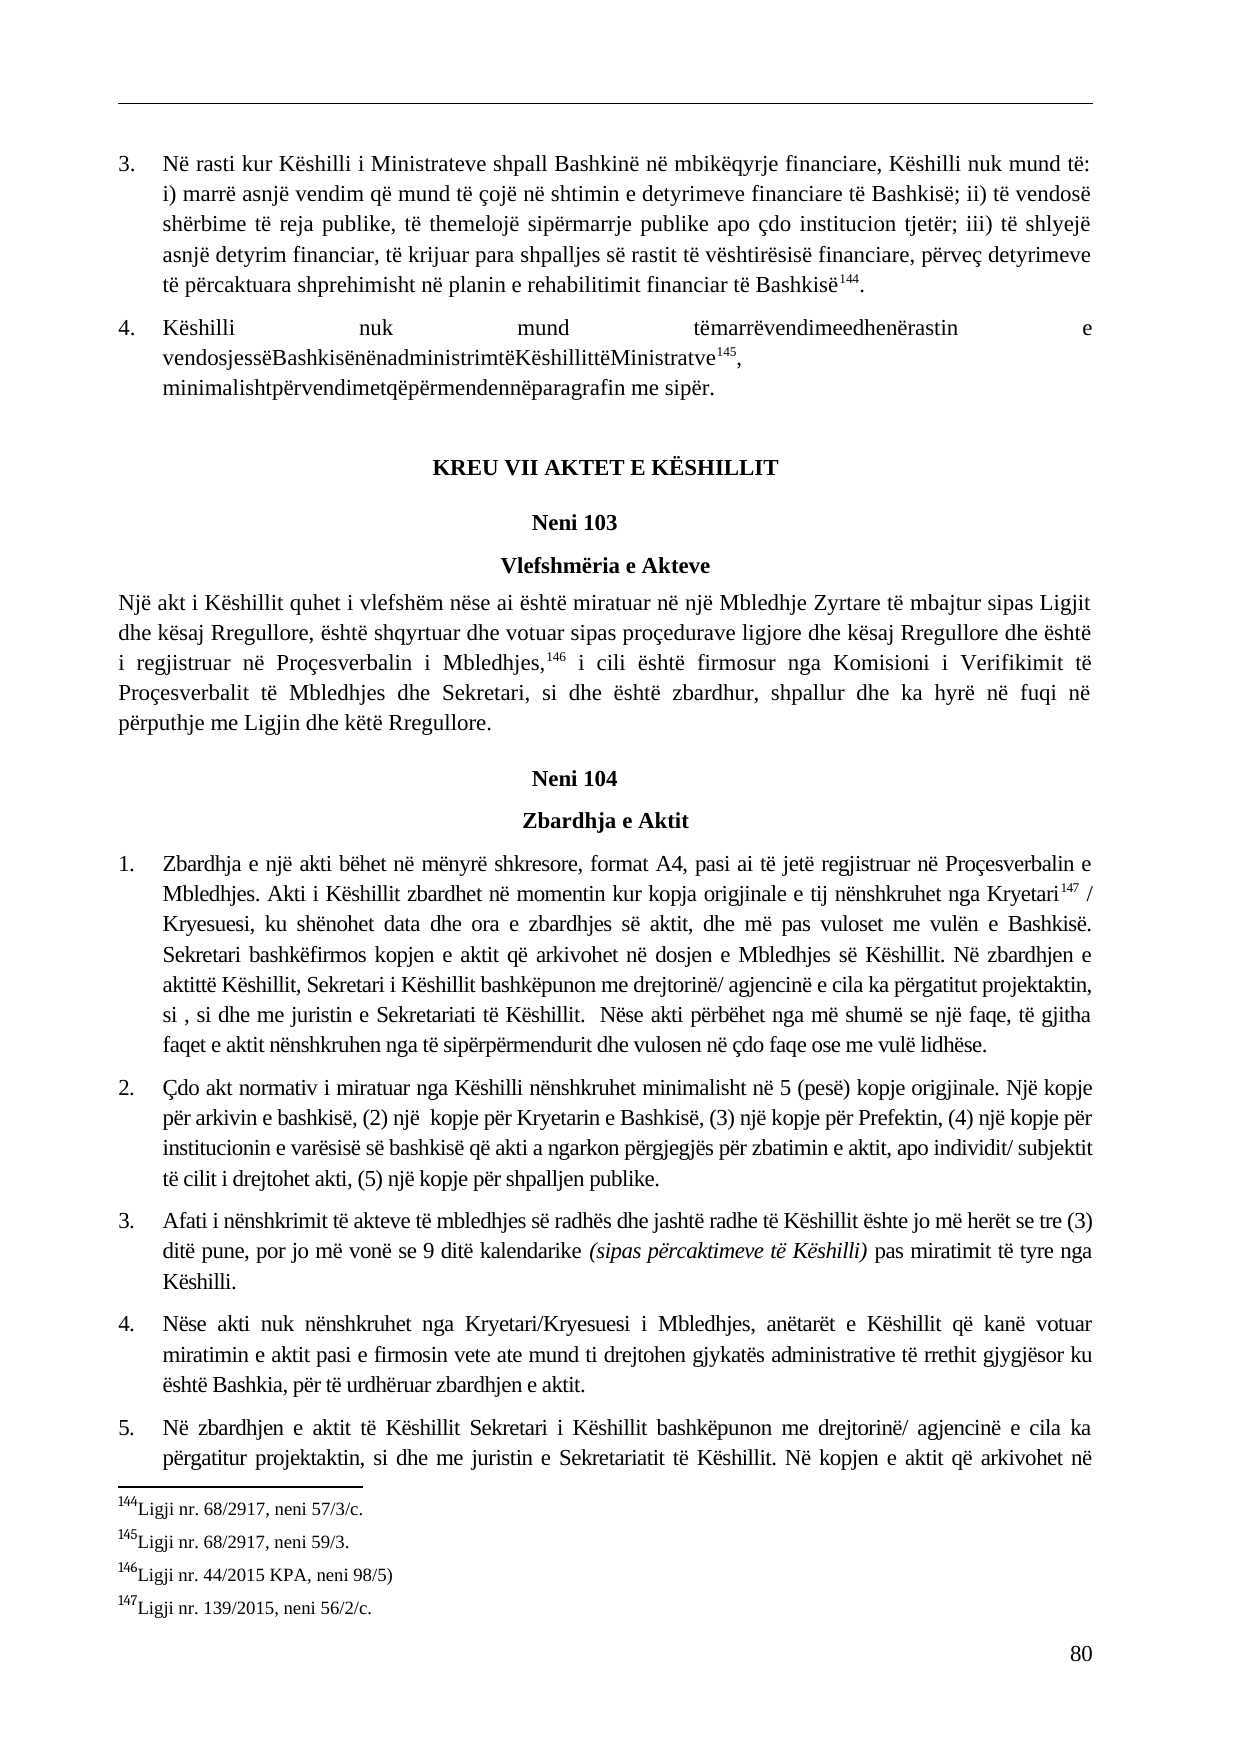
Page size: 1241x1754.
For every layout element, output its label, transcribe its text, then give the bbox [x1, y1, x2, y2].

list Afati i nënshkrimit të akteve të mbledhjes së radhës dhe jashtë radhe të Këshillit ështe jo më herët se tre (3) ditë pune, por jo më vonë se 9 ditë kalendarike (sipas përcaktimeve të Këshilli) pas miratimit të tyre nga Këshilli. [118, 1207, 1093, 1294]
list Çdo akt normativ i miratuar nga Këshilli nënshkruhet minimalisht në 5 (pesë) kopje origjinale. Një kopje për arkivin e bashkisë, (2) një kopje për Kryetarin e Bashkisë, (3) një kopje për Prefektin, (4) një kopje për institucionin e varësisë së bashkisë që akti a ngarkon përgjegjës për zbatimin e aktit, apo individit/ subjektit të cilit i drejtohet akti, (5) një kopje për shpalljen publike. [118, 1074, 1093, 1191]
list Këshilli nuk mund tëmarrëvendimeedhenërastin e vendosjessëBashkisënënadministrimtëKëshillittëMinistratve, minimalishtpërvendimetqëpërmendennëparagrafin me sipër. [118, 313, 1093, 400]
subtitle Vlefshmëria e Akteve [118, 552, 1093, 578]
text Një akt i Këshillit quhet i vlefshëm nëse ai është miratuar në një Mbledhje Zyrtare të mbajtur sipas Ligjit dhe kësaj Rregullore, është shqyrtuar dhe votuar sipas proçedurave ligjore dhe kësaj Rregullore dhe është i regjistruar në Proçesverbalin i Mbledhjes, i cili është firmosur nga Komisioni i Verifikimit të Proçesverbalit të Mbledhjes dhe Sekretari, si dhe është zbardhur, shpallur dhe ka hyrë në fuqi në përputhje me Ligjin dhe këtë Rregullore. [118, 588, 1093, 736]
subtitle Zbardhja e Aktit [118, 807, 1093, 834]
list Nëse akti nuk nënshkruhet nga Kryetari/Kryesuesi i Mbledhjes, anëtarët e Këshillit që kanë votuar miratimin e aktit pasi e firmosin vete ate mund ti drejtohen gjykatës administrative të rrethit gjygjësor ku është Bashkia, për të urdhëruar zbardhjen e aktit. [118, 1310, 1093, 1397]
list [118, 1413, 1093, 1470]
list Në rasti kur Këshilli i Ministrateve shpall Bashkinë në mbikëqyrje financiare, Këshilli nuk mund të: i) marrë asnjë vendim që mund të çojë në shtimin e detyrimeve financiare të Bashkisë; ii) të vendosë shërbime të reja publike, të themelojë sipërmarrje publike apo çdo institucion tjetër; iii) të shlyejë asnjë detyrim financiar, të krijuar para shpalljes së rastit të vështirësisë financiare, përveç detyrimeve të përcaktuara shprehimisht në planin e rehabilitimit financiar të Bashkisë. [118, 150, 1093, 297]
list Zbardhja e një akti bëhet në mënyrë shkresore, format A4, pasi ai të jetë regjistruar në Proçesverbalin e Mbledhjes. Akti i Këshillit zbardhet në momentin kur kopja origjinale e tij nënshkruhet nga Kryetari / Kryesuesi, ku shënohet data dhe ora e zbardhjes së aktit, dhe më pas vuloset me vulën e Bashkisë. Sekretari bashkëfirmos kopjen e aktit që arkivohet në dosjen e Mbledhjes së Këshillit. Në zbardhjen e aktittë Këshillit, Sekretari i Këshillit bashkëpunon me drejtorinë/ agjencinë e cila ka përgatitut projektaktin, si , si dhe me juristin e Sekretariati të Këshillit. Nëse akti përbëhet nga më shumë se një faqe, të gjitha faqet e aktit nënshkruhen nga të sipërpërmendurit dhe vulosen në çdo faqe ose me vulë lidhëse. [118, 850, 1093, 1058]
subtitle KREU VII AKTET E KËSHILLIT [118, 454, 1093, 481]
